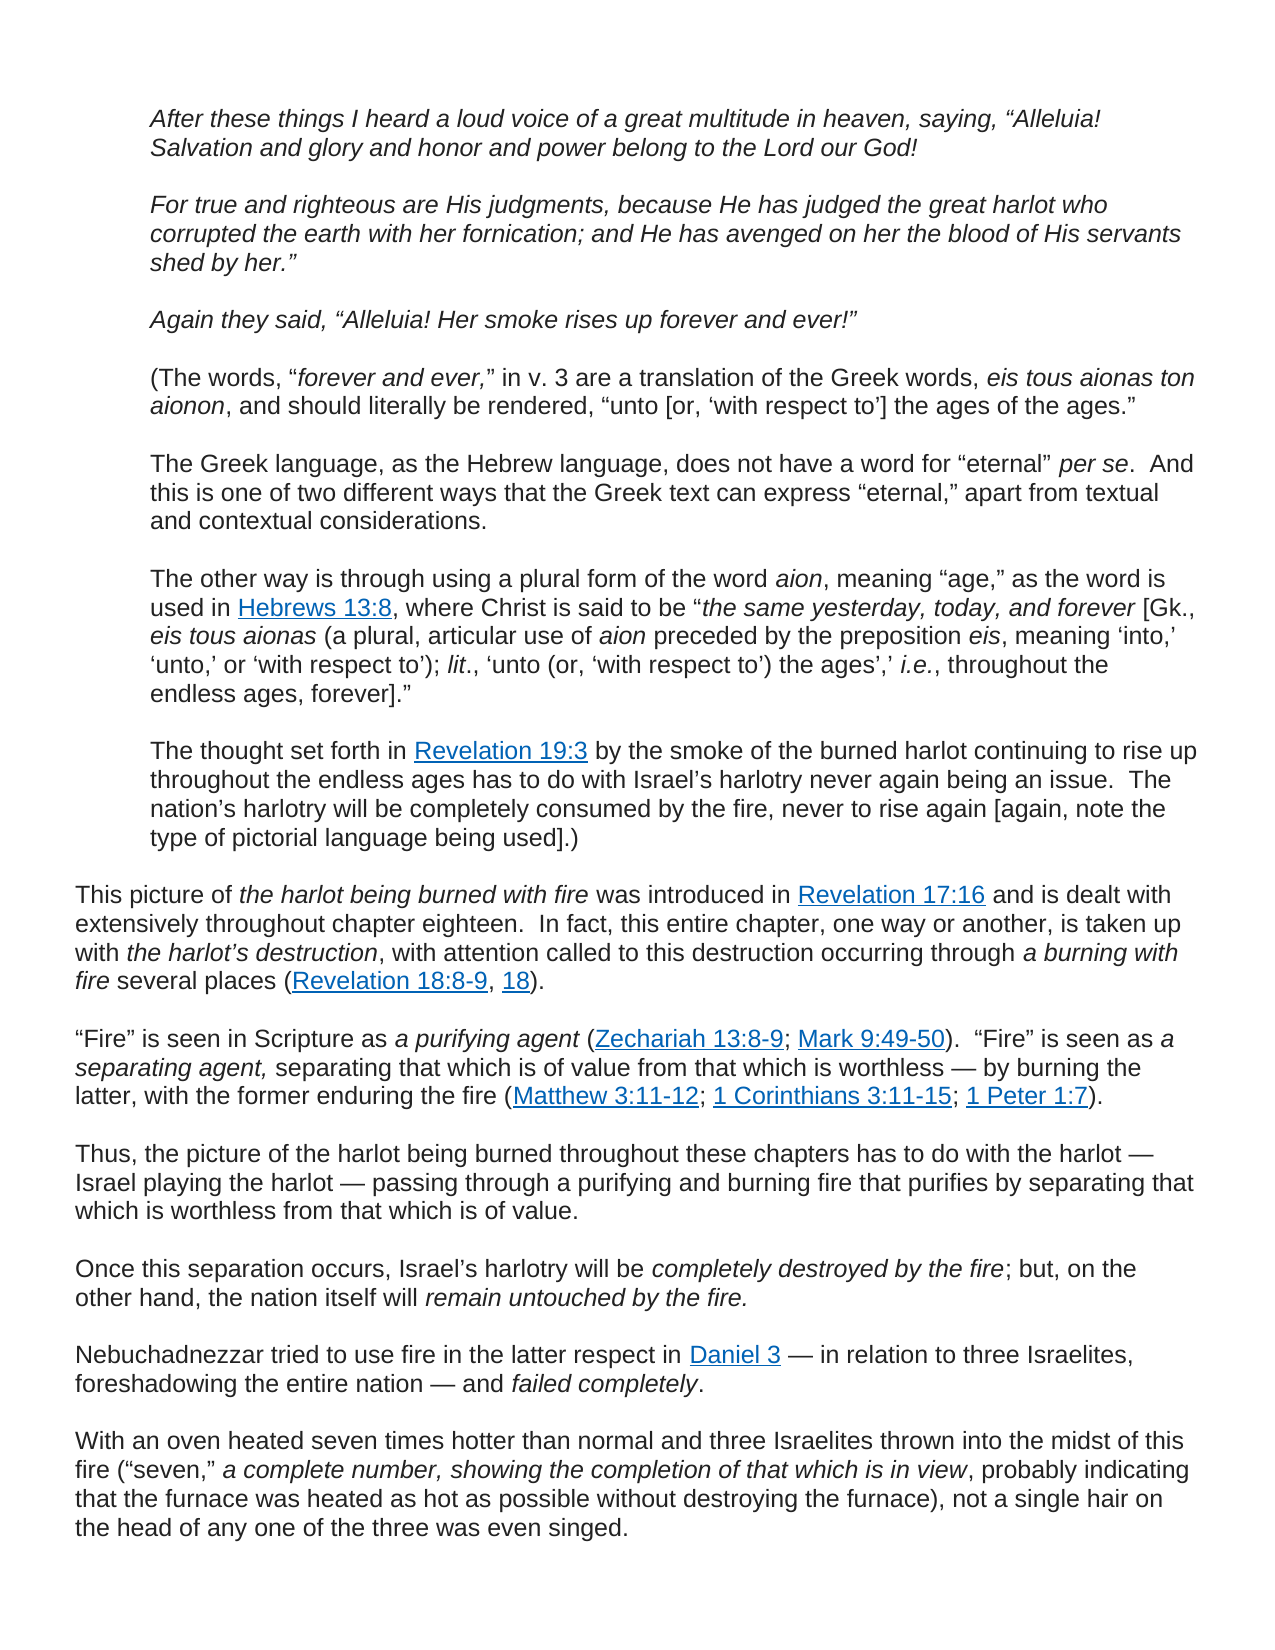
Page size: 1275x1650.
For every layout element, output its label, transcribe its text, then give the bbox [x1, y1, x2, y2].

text For true and righteous are His judgments, because He has judged the great harlot who corrupted the earth with her fornication; and He has avenged on her the blood of His servants shed by her.” [150, 190, 1200, 276]
text Thus, the picture of the harlot being burned throughout these chapters has to do with the harlot — Israel playing the harlot — passing through a purifying and burning fire that purifies by separating that which is worthless from that which is of value. [75, 1139, 1200, 1225]
text Again they said, “Alleluia! Her smoke rises up forever and ever!” [150, 305, 1200, 334]
text The Greek language, as the Hebrew language, does not have a word for “eternal” per se. And this is one of two different ways that the Greek text can express “eternal,” apart from textual and contextual considerations. [150, 449, 1200, 535]
text After these things I heard a loud voice of a great multitude in heaven, saying, “Alleluia! Salvation and glory and honor and power belong to the Lord our God! [150, 104, 1200, 161]
text The thought set forth in Revelation 19:3 by the smoke of the burned harlot continuing to rise up throughout the endless ages has to do with Israel’s harlotry never again being an issue. The nation’s harlotry will be completely consumed by the fire, never to rise again [again, note the type of pictorial language being used].) [150, 736, 1200, 851]
text Once this separation occurs, Israel’s harlotry will be completely destroyed by the fire; but, on the other hand, the nation itself will remain untouched by the fire. [75, 1254, 1200, 1311]
text “Fire” is seen in Scripture as a purifying agent (Zechariah 13:8-9; Mark 9:49-50). “Fire” is seen as a separating agent, separating that which is of value from that which is worthless — by burning the latter, with the former enduring the fire (Matthew 3:11-12; 1 Corinthians 3:11-15; 1 Peter 1:7). [75, 1024, 1200, 1110]
text The other way is through using a plural form of the word aion, meaning “age,” as the word is used in Hebrews 13:8, where Christ is said to be “the same yesterday, today, and forever [Gk., eis tous aionas (a plural, articular use of aion preceded by the preposition eis, meaning ‘into,’ ‘unto,’ or ‘with respect to’); lit., ‘unto (or, ‘with respect to’) the ages’,’ i.e., throughout the endless ages, forever].” [150, 564, 1200, 707]
text Nebuchadnezzar tried to use fire in the latter respect in Daniel 3 — in relation to three Israelites, foreshadowing the entire nation — and failed completely. [75, 1340, 1200, 1397]
text This picture of the harlot being burned with fire was introduced in Revelation 17:16 and is dealt with extensively throughout chapter eighteen. In fact, this entire chapter, one way or another, is taken up with the harlot’s destruction, with attention called to this destruction occurring through a burning with fire several places (Revelation 18:8-9, 18). [75, 880, 1200, 995]
text With an oven heated seven times hotter than normal and three Israelites thrown into the midst of this fire (“seven,” a complete number, showing the completion of that which is in view, probably indicating that the furnace was heated as hot as possible without destroying the furnace), not a single hair on the head of any one of the three was even singed. [75, 1426, 1200, 1541]
text (The words, “forever and ever,” in v. 3 are a translation of the Greek words, eis tous aionas ton aionon, and should literally be rendered, “unto [or, ‘with respect to’] the ages of the ages.” [150, 362, 1200, 420]
